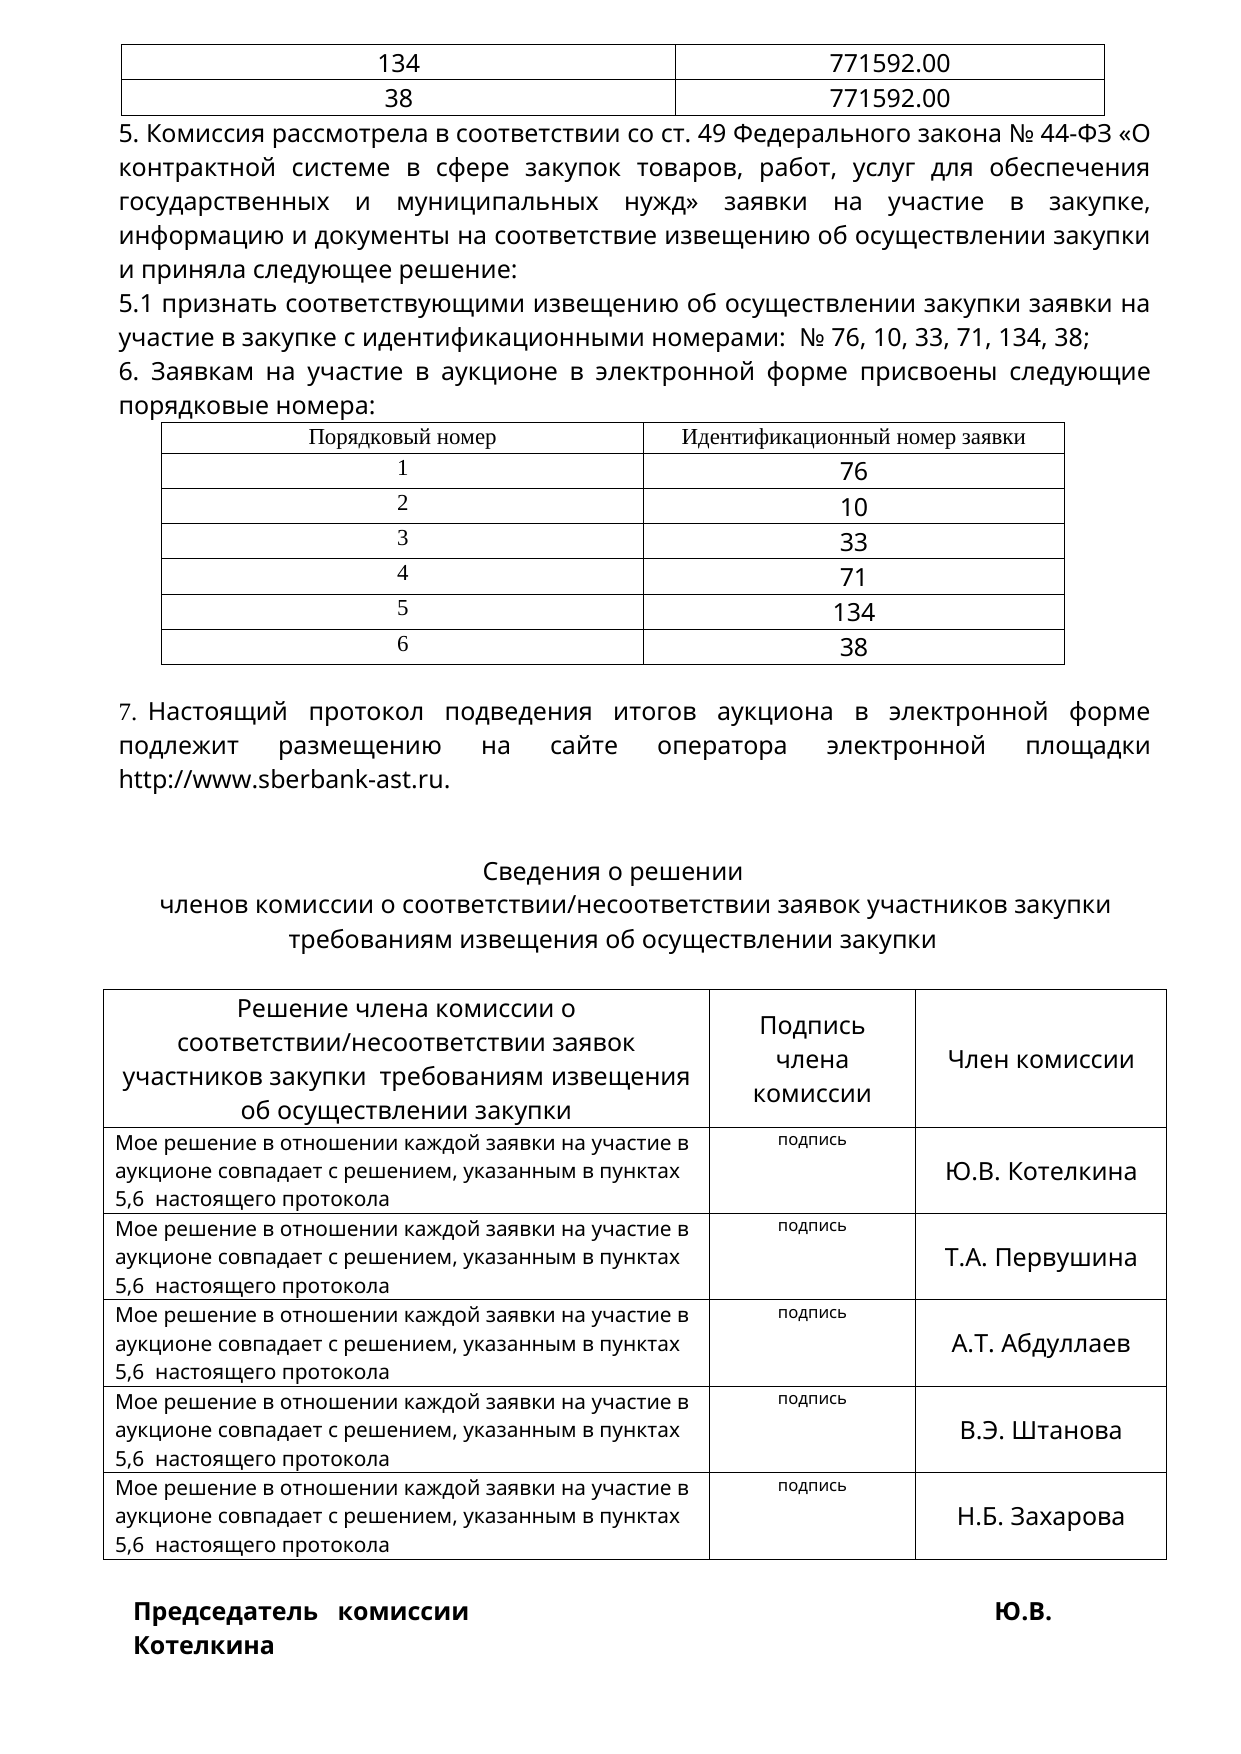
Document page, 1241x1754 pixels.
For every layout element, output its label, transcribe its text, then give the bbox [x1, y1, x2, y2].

table_header Решение члена комиссии о соответствии/несоответствии заявок участников закупки требованиям извещения об осуществлении закупки [104, 990, 709, 1127]
text членов комиссии о соответствии/несоответствии заявок участников закупки требованиям извещения об осуществлении закупки [74, 887, 1152, 955]
table_cell 38 [644, 630, 1064, 664]
table_cell подпись [710, 1473, 915, 1558]
table_cell 2 [162, 489, 643, 523]
text Сведения о решении [74, 853, 1152, 887]
table_cell 771592.00 [676, 45, 1104, 79]
table_header Идентификационный номер заявки [644, 423, 1064, 453]
list Настоящий протокол подведения итогов аукциона в электронной форме подлежит размещению на сайте оператора электронной площадки http://www.sberbank-ast.ru. [118, 693, 1152, 796]
table_cell Мое решение в отношении каждой заявки на участие в аукционе совпадает с решением, указанным в пунктах 5,6 настоящего протокола [104, 1387, 709, 1472]
table_cell 6 [162, 630, 643, 664]
table_header Член комиссии [916, 990, 1166, 1127]
table_cell подпись [710, 1387, 915, 1472]
table_cell В.Э. Штанова [916, 1387, 1166, 1472]
table_cell 4 [162, 559, 643, 593]
table_cell Н.Б. Захарова [916, 1473, 1166, 1558]
table_cell А.Т. Абдуллаев [916, 1300, 1166, 1386]
table_cell 5 [162, 595, 643, 628]
text 5. Комиссия рассмотрела в соответствии со ст. 49 Федерального закона № 44-ФЗ «О контрактной системе в сфере закупок товаров, работ, услуг для обеспечения государственных и муниципальных нужд» заявки на участие в закупке, информацию и документы на соответствие извещению об осуществлении закупки и приняла следующее решение: [118, 116, 1152, 286]
table_cell Мое решение в отношении каждой заявки на участие в аукционе совпадает с решением, указанным в пунктах 5,6 настоящего протокола [104, 1473, 709, 1558]
table_cell Мое решение в отношении каждой заявки на участие в аукционе совпадает с решением, указанным в пунктах 5,6 настоящего протокола [104, 1128, 709, 1213]
table_cell Т.А. Первушина [916, 1214, 1166, 1299]
text Председатель комиссии Ю.В. Котелкина [133, 1593, 1152, 1662]
text 5.1 признать соответствующими извещению об осуществлении закупки заявки на участие в закупке с идентификационными номерами: № 76, 10, 33, 71, 134, 38; [118, 286, 1152, 354]
table_cell 38 [122, 80, 675, 114]
table_cell подпись [710, 1300, 915, 1386]
table_cell подпись [710, 1128, 915, 1213]
table_cell 1 [162, 454, 643, 488]
table_cell 134 [122, 45, 675, 79]
table_cell подпись [710, 1214, 915, 1299]
table_cell Мое решение в отношении каждой заявки на участие в аукционе совпадает с решением, указанным в пунктах 5,6 настоящего протокола [104, 1214, 709, 1299]
table_cell 33 [644, 524, 1064, 558]
table_cell 134 [644, 595, 1064, 628]
table_cell 10 [644, 489, 1064, 523]
table_cell 71 [644, 559, 1064, 593]
list 6. Заявкам на участие в аукционе в электронной форме присвоены следующие порядковые номера: [118, 354, 1152, 422]
table_cell Мое решение в отношении каждой заявки на участие в аукционе совпадает с решением, указанным в пунктах 5,6 настоящего протокола [104, 1300, 709, 1386]
table_cell Ю.В. Котелкина [916, 1128, 1166, 1213]
table_header Порядковый номер [162, 423, 643, 453]
table_cell 76 [644, 454, 1064, 488]
table_cell 771592.00 [676, 80, 1104, 114]
table_cell 3 [162, 524, 643, 558]
table_header Подпись члена комиссии [710, 990, 915, 1127]
